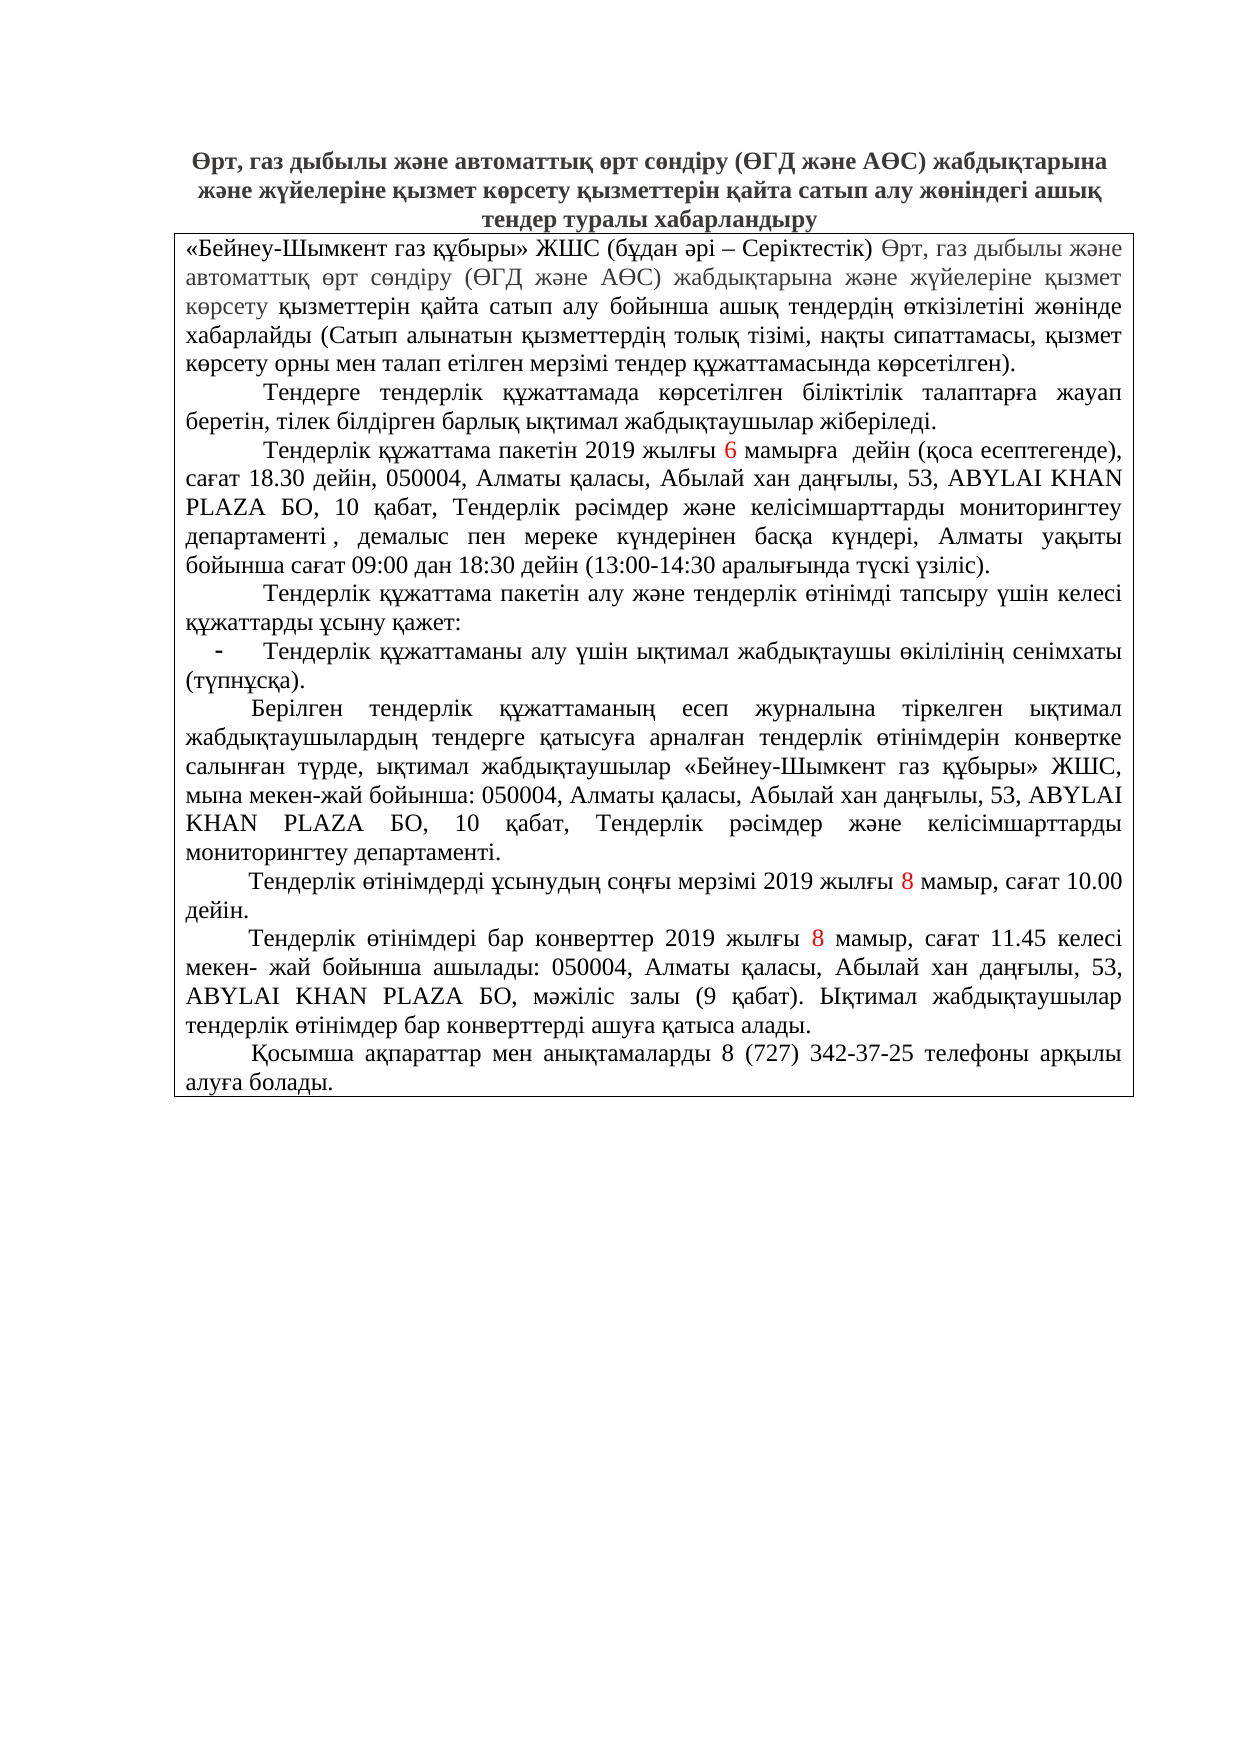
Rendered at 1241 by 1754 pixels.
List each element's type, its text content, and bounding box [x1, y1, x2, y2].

text Өрт, газ дыбылы және автоматтық өрт сөндіру (ӨГД және АӨС) жабдықтарына және жүйелеріне қызмет көрсету қызметтерін қайта сатып алу жөніндегі ашық тендер туралы хабарландыру [177, 146, 1122, 232]
table_header «Бейнеу-Шымкент газ құбыры» ЖШС (бұдан әрі – Серіктестік) Өрт, газ дыбылы және автоматтық өрт сөндіру (ӨГД және АӨС) жабдықтарына және жүйелеріне қызмет көрсету қызметтерін қайта сатып алу бойынша ашық тендердің өткізілетіні жөнінде хабарлайды (Сатып алынатын қызметтердің толық тізімі, нақты сипаттамасы, қызмет көрсету орны мен талап етілген мерзімі тендер құжаттамасында көрсетілген). Тендерге тендерлік құжаттамада көрсетілген біліктілік талаптарға жауап беретін, тілек білдірген барлық ықтимал жабдықтаушылар жіберіледі. Тендерлік құжаттама пакетін 2019 жылғы 6 мамырға дейін (қоса есептегенде), сағат 18.30 дейін, 050004, Алматы қаласы, Абылай хан даңғылы, 53, ABYLAI KHAN PLAZA БО, 10 қабат, Тендерлік рәсімдер және келісімшарттарды мониторингтеу департаменті , демалыс пен мереке күндерінен басқа күндері, Алматы уақыты бойынша сағат 09:00 дан 18:30 дейін (13:00-14:30 аралығында түскі үзіліс). Тендерлік құжаттама пакетін алу және тендерлік өтінімді тапсыру үшін келесі құжаттарды ұсыну қажет: Тендерлік құжаттаманы алу үшін ықтимал жабдықтаушы өкілілінің сенімхаты (түпнұсқа). Берілген тендерлік құжаттаманың есеп журналына тіркелген ықтимал жабдықтаушылардың тендерге қатысуға арналған тендерлік өтінімдерін конвертке салынған түрде, ықтимал жабдықтаушылар «Бейнеу-Шымкент газ құбыры» ЖШС, мына мекен-жай бойынша: 050004, Алматы қаласы, Абылай хан даңғылы, 53, ABYLAI KHAN PLAZA БО, 10 қабат, Тендерлік рәсімдер және келісімшарттарды мониторингтеу департаменті. Тендерлік өтінімдерді ұсынудың соңғы мерзімі 2019 жылғы 8 мамыр, сағат 10.00 дейін. Тендерлік өтінімдері бар конверттер 2019 жылғы 8 мамыр, сағат 11.45 келесі мекен- жай бойынша ашылады: 050004, Алматы қаласы, Абылай хан даңғылы, 53, ABYLAI KHAN PLAZA БО, мәжіліс залы (9 қабат). Ықтимал жабдықтаушылар тендерлік өтінімдер бар конверттерді ашуға қатыса алады. Қосымша ақпараттар мен анықтамаларды 8 (727) 342-37-25 телефоны арқылы алуға болады. [175, 234, 1133, 1096]
